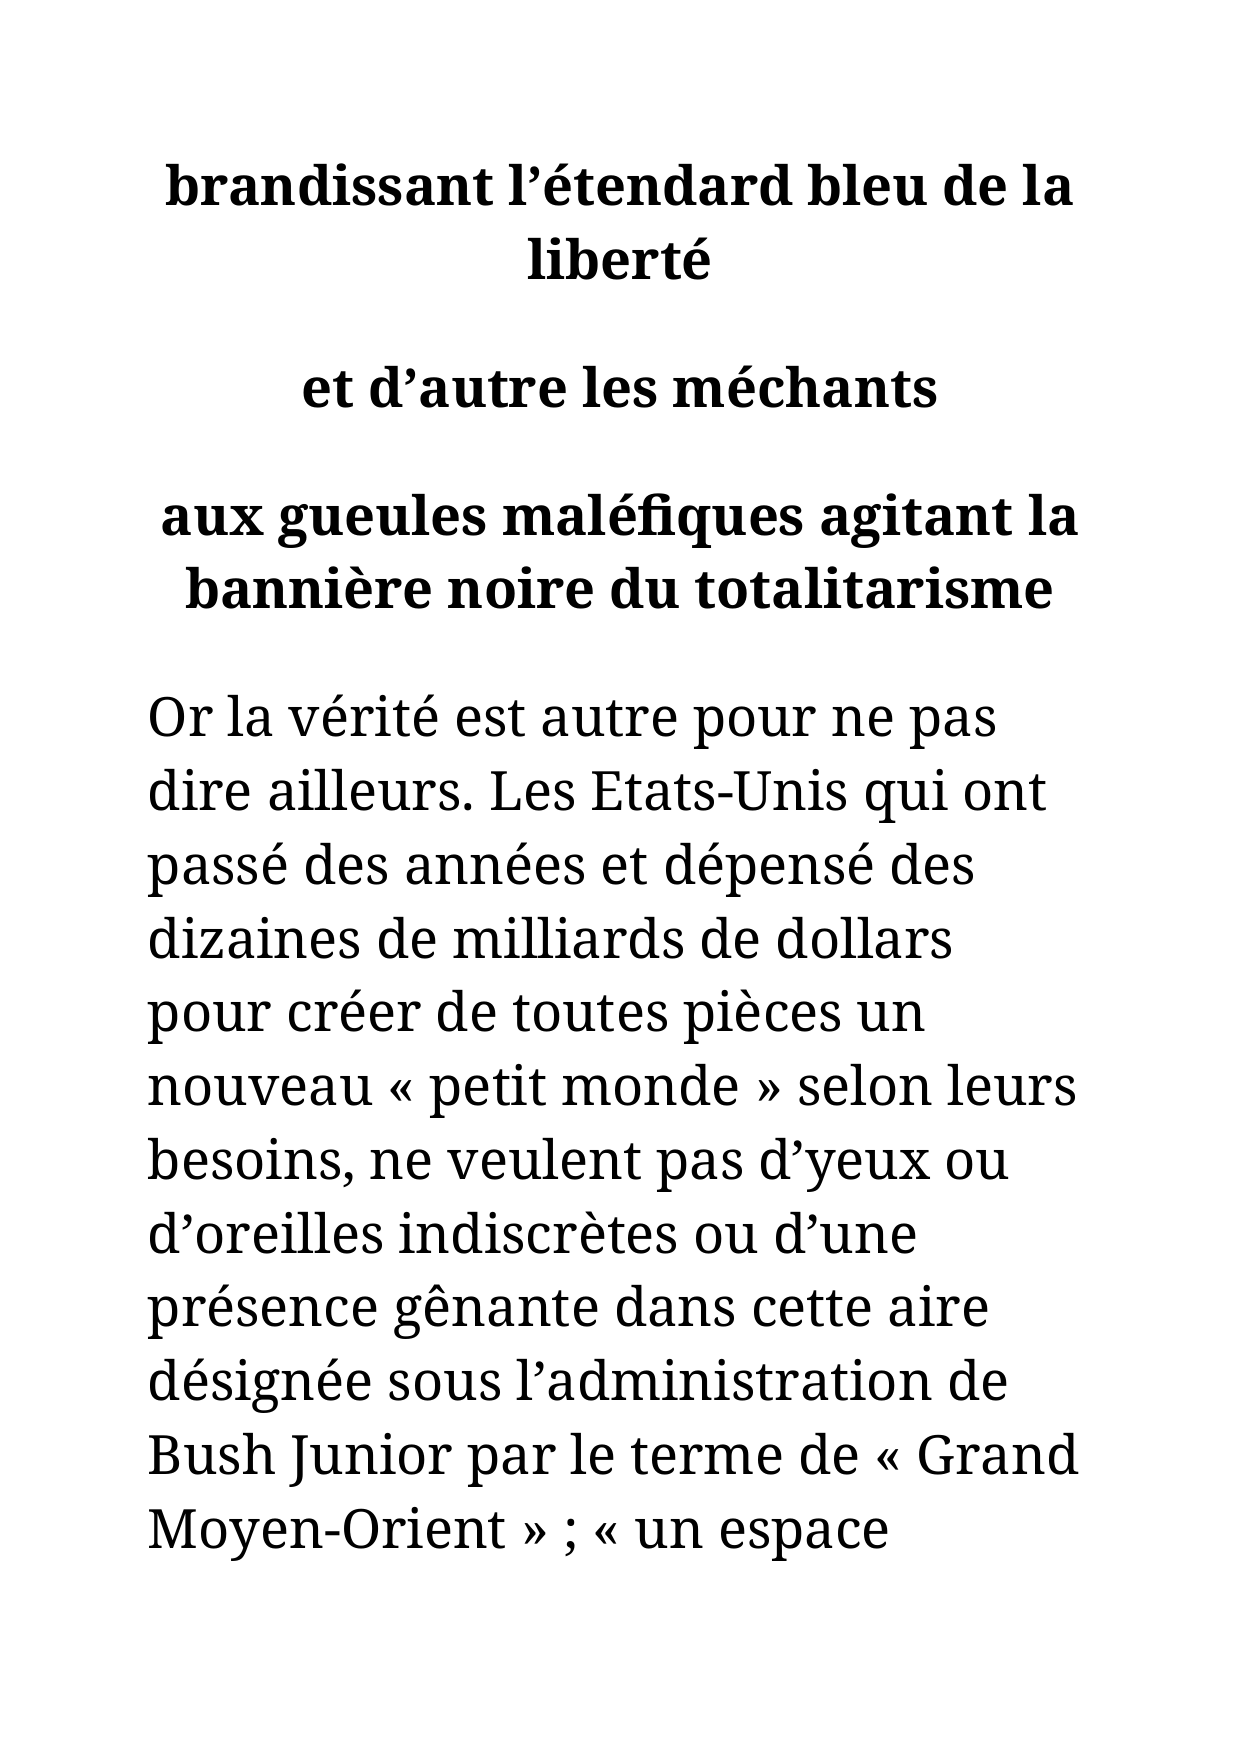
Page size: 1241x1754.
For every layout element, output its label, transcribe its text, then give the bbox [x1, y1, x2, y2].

text et d’autre les méchants [148, 349, 1092, 423]
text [148, 679, 1092, 1564]
text brandissant l’étendard bleu de la liberté [148, 148, 1092, 295]
text aux gueules maléfiques agitant la bannière noire du totalitarisme [148, 477, 1092, 625]
